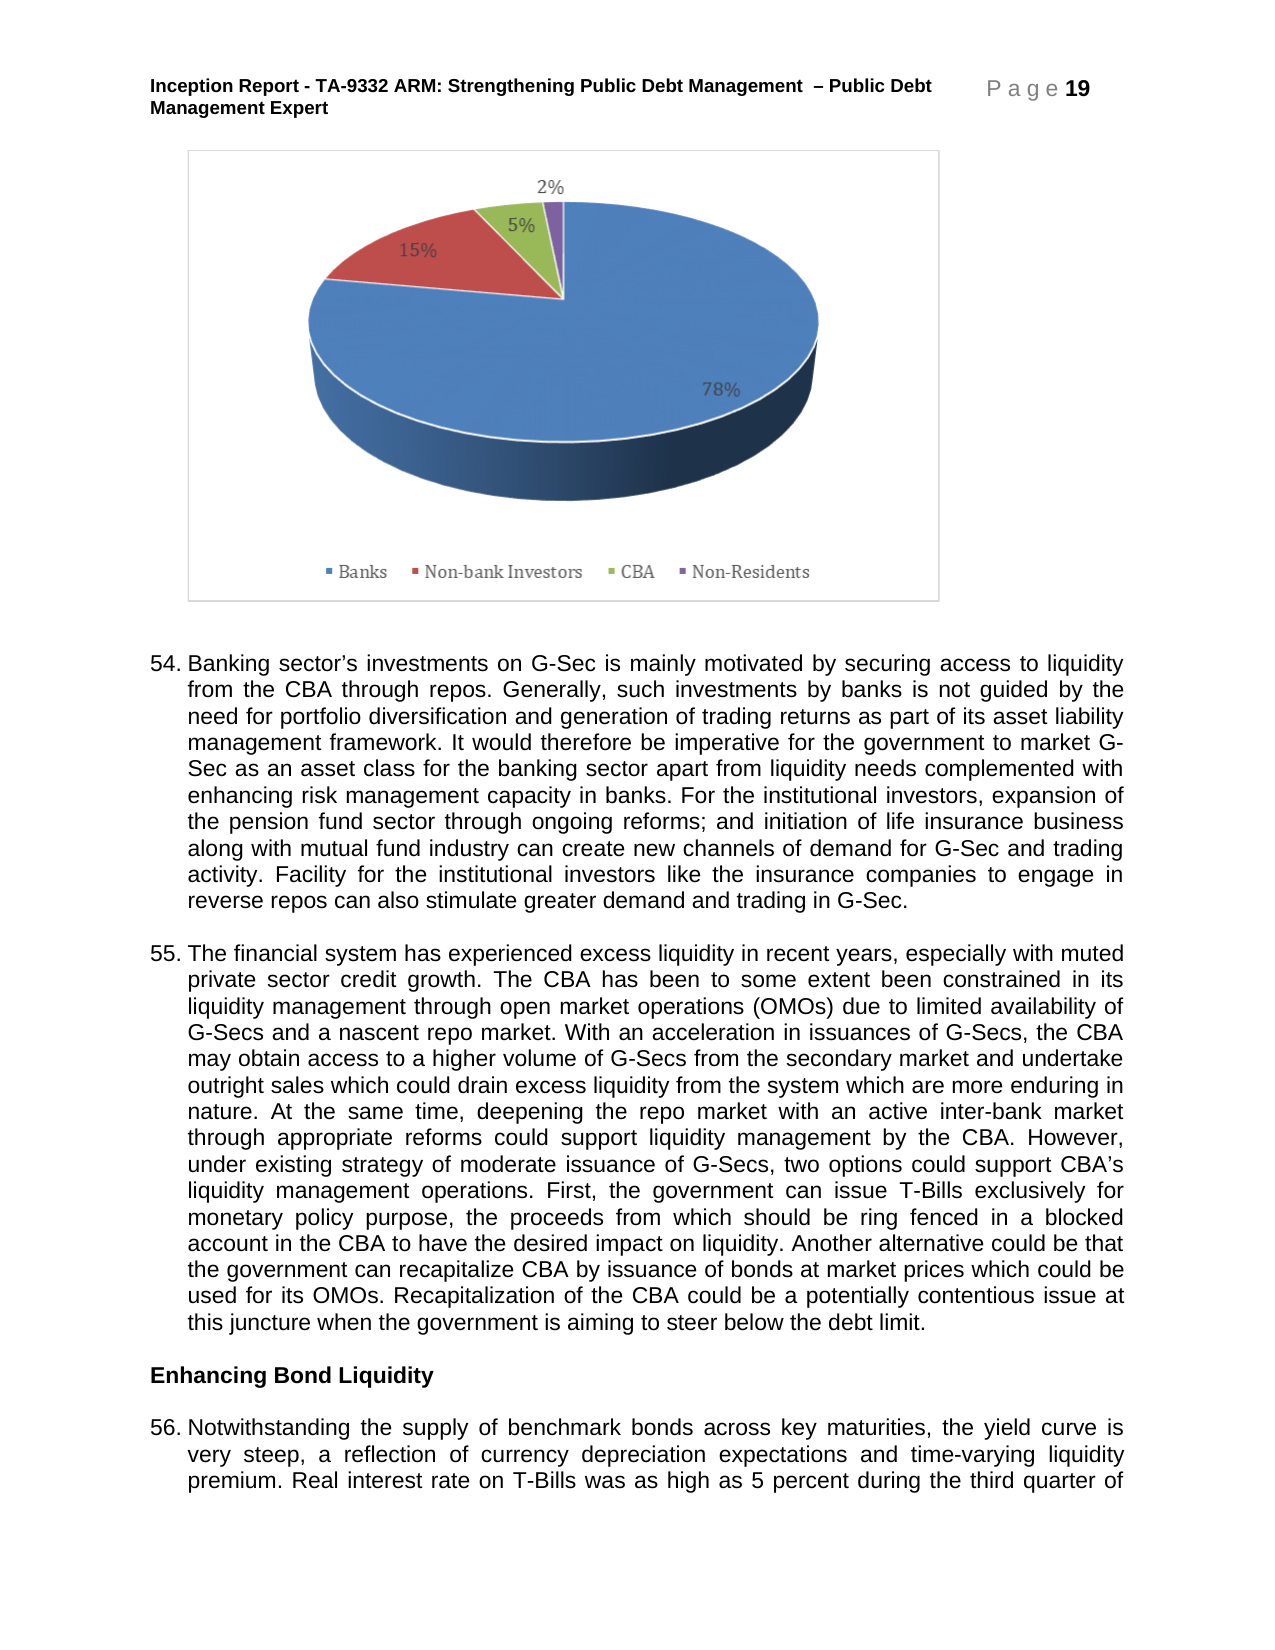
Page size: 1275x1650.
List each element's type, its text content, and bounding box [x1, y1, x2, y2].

text Enhancing Bond Liquidity [150, 1362, 1125, 1388]
list The financial system has experienced excess liquidity in recent years, especially with muted private sector credit growth. The CBA has been to some extent been constrained in its liquidity management through open market operations (OMOs) due to limited availability of G-Secs and a nascent repo market. With an acceleration in issuances of G-Secs, the CBA may obtain access to a higher volume of G-Secs from the secondary market and undertake outright sales which could drain excess liquidity from the system which are more enduring in nature. At the same time, deepening the repo market with an active inter-bank market through appropriate reforms could support liquidity management by the CBA. However, under existing strategy of moderate issuance of G-Secs, two options could support CBA’s liquidity management operations. First, the government can issue T-Bills exclusively for monetary policy purpose, the proceeds from which should be ring fenced in a blocked account in the CBA to have the desired impact on liquidity. Another alternative could be that the government can recapitalize CBA by issuance of bonds at market prices which could be used for its OMOs. Recapitalization of the CBA could be a potentially contentious issue at this juncture when the government is aiming to steer below the debt limit. [150, 940, 1125, 1335]
picture [187, 150, 940, 602]
list Banking sector’s investments on G-Sec is mainly motivated by securing access to liquidity from the CBA through repos. Generally, such investments by banks is not guided by the need for portfolio diversification and generation of trading returns as part of its asset liability management framework. It would therefore be imperative for the government to market G-Sec as an asset class for the banking sector apart from liquidity needs complemented with enhancing risk management capacity in banks. For the institutional investors, expansion of the pension fund sector through ongoing reforms; and initiation of life insurance business along with mutual fund industry can create new channels of demand for G-Sec and trading activity. Facility for the institutional investors like the insurance companies to engage in reverse repos can also stimulate greater demand and trading in G-Sec. [150, 650, 1125, 913]
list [150, 1414, 1125, 1493]
